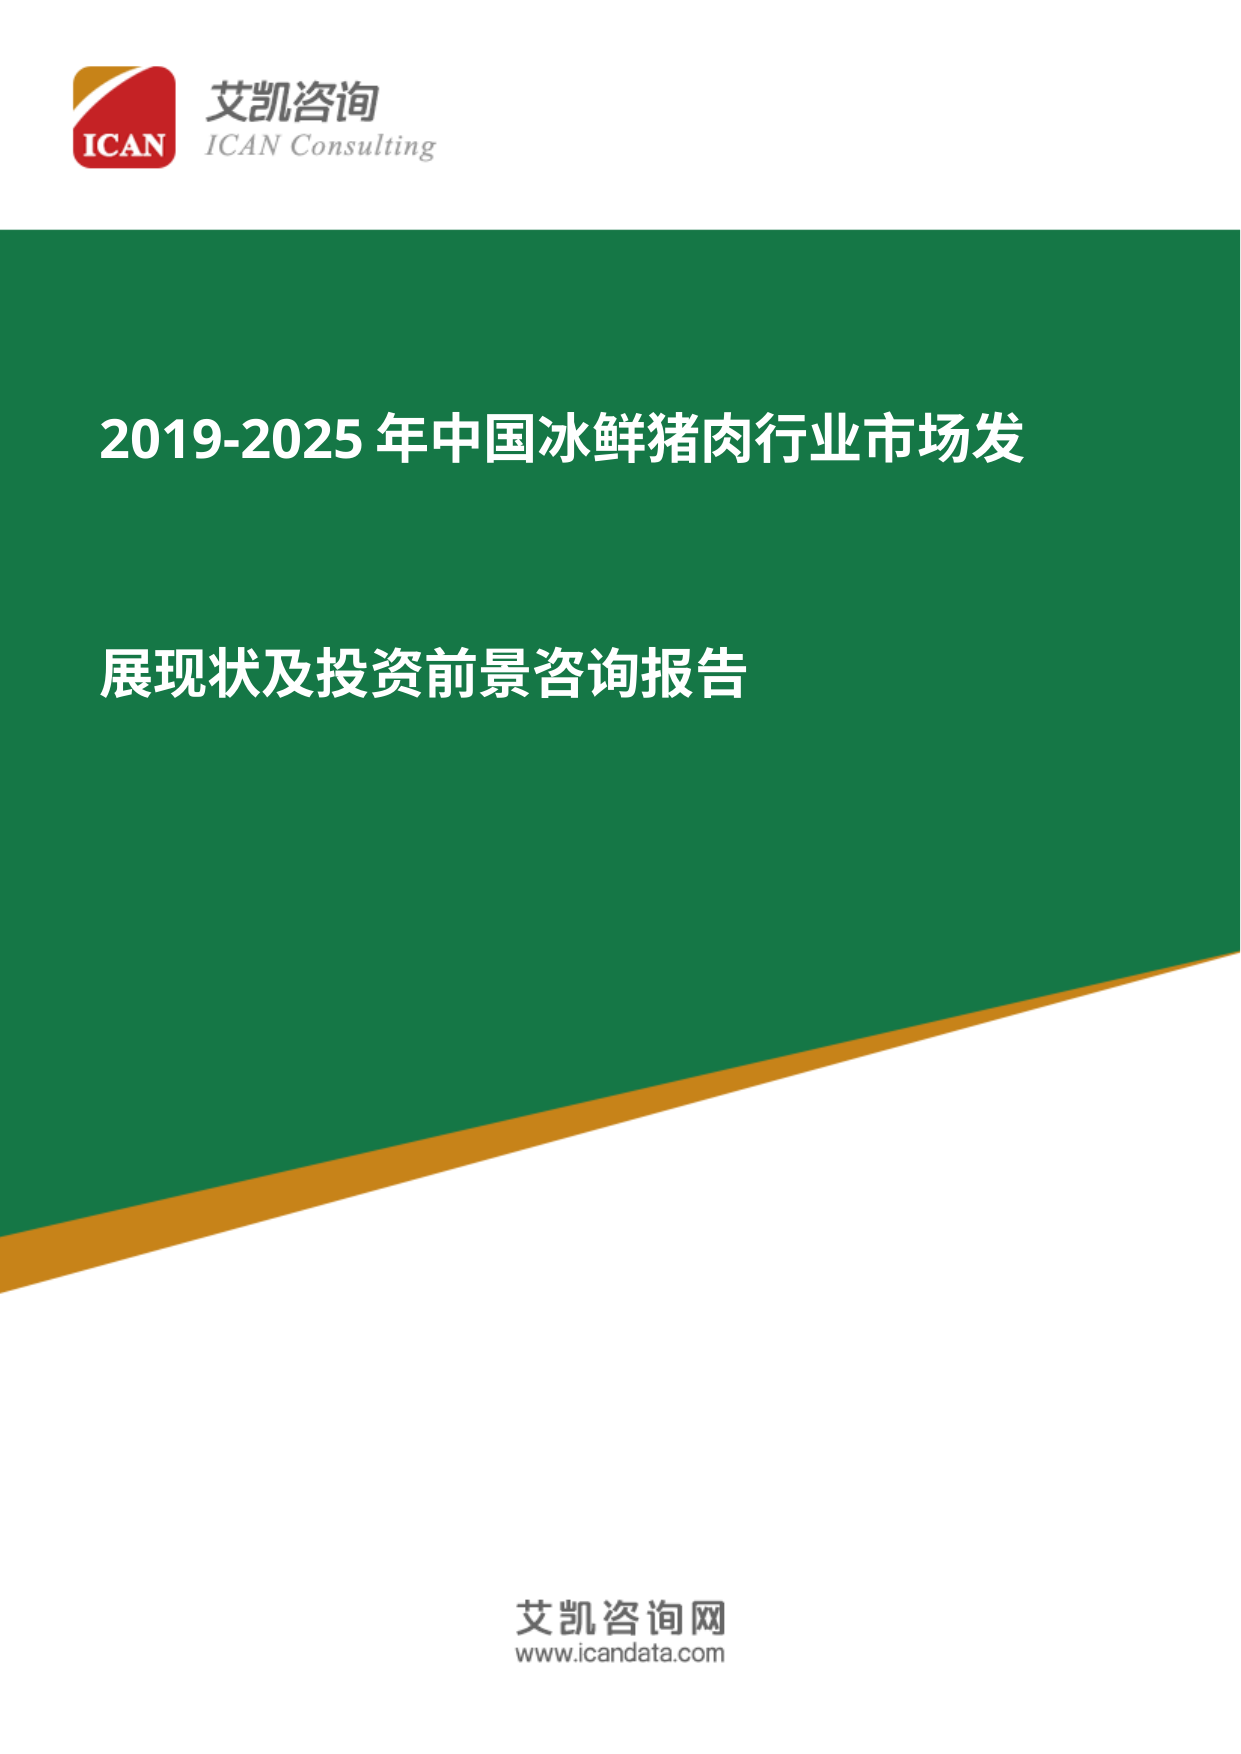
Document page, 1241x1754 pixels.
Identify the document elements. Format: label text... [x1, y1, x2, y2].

picture [0, 5, 1241, 1754]
subtitle 2019-2025年中国冰鲜猪肉行业市场发展现状及投资前景咨询报告 [99, 386, 1053, 718]
